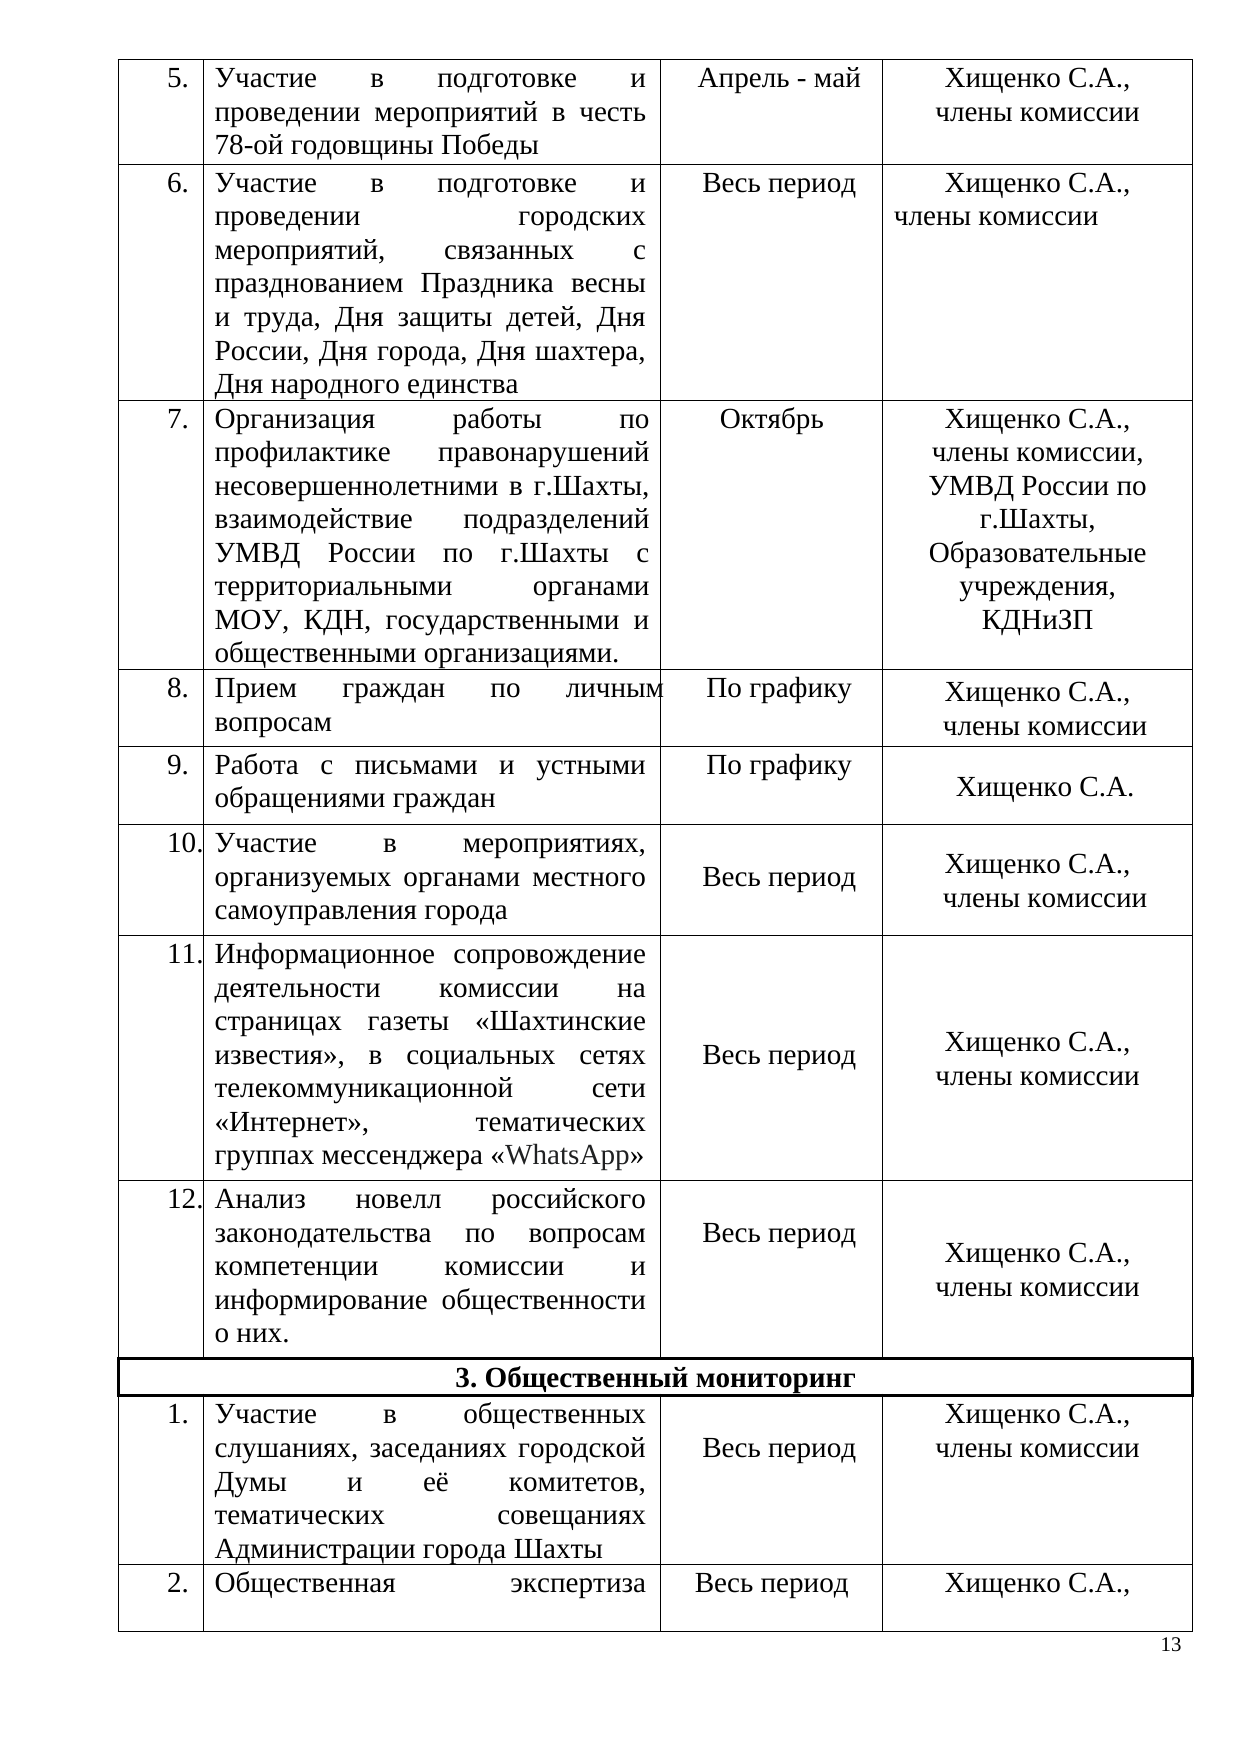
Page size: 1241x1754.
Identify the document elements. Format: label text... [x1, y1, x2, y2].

table_cell Хищенко С.А., члены комиссии [883, 825, 1192, 935]
table_cell Работа с письмами и устными обращениями граждан [204, 747, 660, 824]
table_cell 3. Общественный мониторинг [120, 1360, 1191, 1393]
table_cell Хищенко С.А., члены комиссии, УМВД России по г.Шахты, Образовательные учреждения, КДНиЗП [883, 401, 1192, 669]
table_cell [119, 670, 203, 746]
table_cell Участие в подготовке и проведении мероприятий в честь 78-ой годовщины Победы [204, 60, 660, 164]
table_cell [204, 1565, 660, 1631]
table_cell Хищенко С.А., члены комиссии [883, 60, 1192, 164]
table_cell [883, 1565, 1192, 1631]
table_cell Октябрь [661, 401, 882, 669]
table_cell Апрель - май [661, 60, 882, 164]
table_cell По графику [661, 670, 882, 746]
table_cell Весь период [661, 825, 882, 935]
table_cell [119, 165, 203, 400]
table_cell Весь период [661, 165, 882, 400]
table_cell [119, 1181, 203, 1357]
table_cell [119, 825, 203, 935]
table_cell Анализ новелл российского законодательства по вопросам компетенции комиссии и информирование общественности о них. [204, 1181, 660, 1357]
table_cell Весь период [661, 1181, 882, 1357]
table_cell Участие в общественных слушаниях, заседаниях городской Думы и её комитетов, тематических совещаниях Администрации города Шахты [204, 1397, 660, 1564]
table_cell Участие в мероприятиях, организуемых органами местного самоуправления города [204, 825, 660, 935]
table_cell Хищенко С.А., члены комиссии [883, 165, 1192, 400]
table_cell Информационное сопровождение деятельности комиссии на страницах газеты «Шахтинские известия», в социальных сетях телекоммуникационной сети «Интернет», тематических группах мессенджера «WhatsApp» [204, 936, 660, 1180]
table_cell [119, 401, 203, 669]
table_cell Весь период [661, 1565, 882, 1631]
table_cell Весь период [661, 1397, 882, 1564]
table_cell Хищенко С.А., члены комиссии [883, 670, 1192, 746]
table_cell [119, 747, 203, 824]
table_cell Прием граждан по личным вопросам [204, 670, 660, 746]
table_cell Весь период [661, 936, 882, 1180]
table_cell [119, 60, 203, 164]
table_cell Участие в подготовке и проведении городских мероприятий, связанных с празднованием Праздника весны и труда, Дня защиты детей, Дня России, Дня города, Дня шахтера, Дня народного единства [204, 165, 660, 400]
table_cell Хищенко С.А., члены комиссии [883, 936, 1192, 1180]
table_cell Хищенко С.А. [883, 747, 1192, 824]
table_cell Хищенко С.А., члены комиссии [883, 1181, 1192, 1357]
table_cell [119, 1565, 203, 1631]
table_cell Организация работы по профилактике правонарушений несовершеннолетними в г.Шахты, взаимодействие подразделений УМВД России по г.Шахты с территориальными органами МОУ, КДН, государственными и общественными организациями. [204, 401, 660, 669]
table_cell [119, 936, 203, 1180]
table_cell По графику [661, 747, 882, 824]
table_cell [119, 1397, 203, 1564]
table_cell Хищенко С.А., члены комиссии [883, 1397, 1192, 1564]
